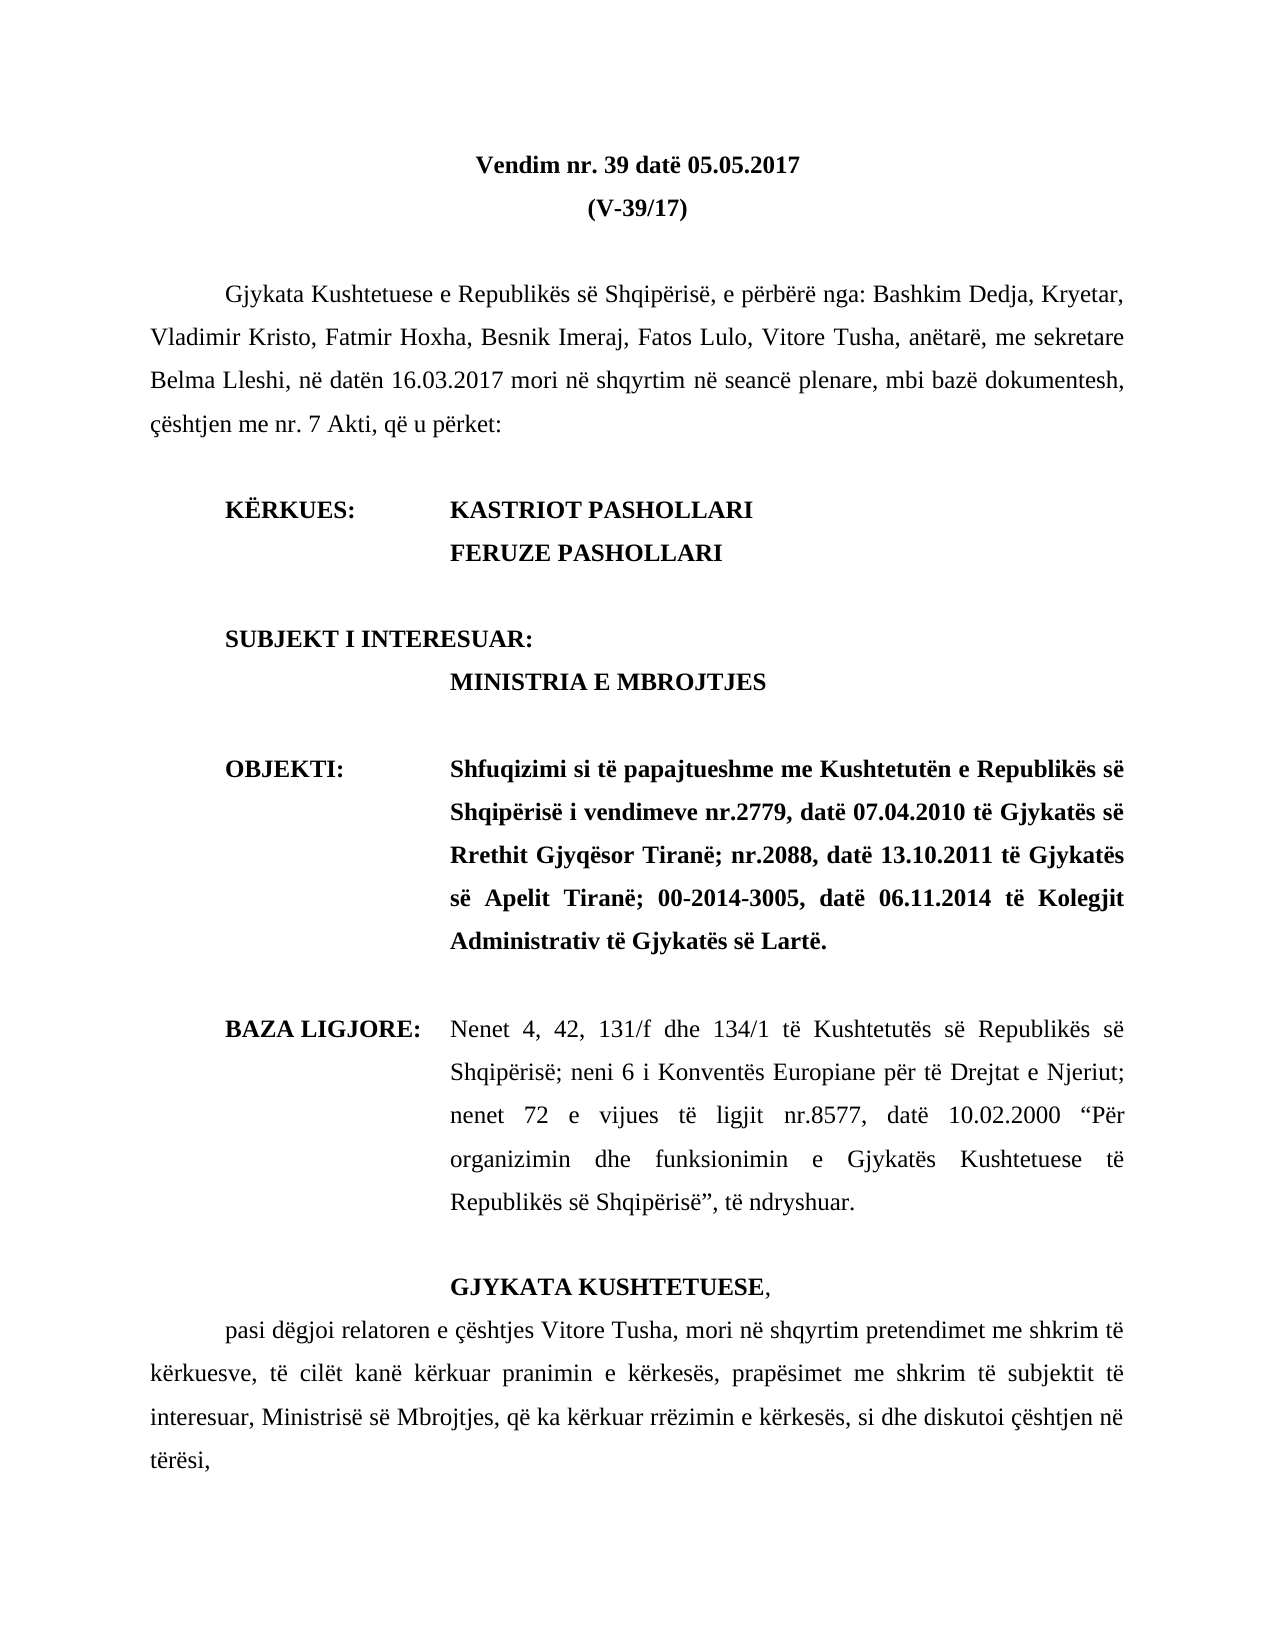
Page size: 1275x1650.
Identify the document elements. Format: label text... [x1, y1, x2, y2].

text (V-39/17) [150, 193, 1125, 222]
text FERUZE PASHOLLARI [375, 538, 1125, 567]
text Vendim nr. 39 datë 05.05.2017 [150, 150, 1125, 179]
text OBJEKTI: Shfuqizimi si të papajtueshme me Kushtetutën e Republikës së Shqipërisë i vendimeve nr.2779, datë 07.04.2010 të Gjykatës së Rrethit Gjyqësor Tiranë; nr.2088, datë 13.10.2011 të Gjykatës së Apelit Tiranë; 00-2014-3005, datë 06.11.2014 të Kolegjit Administrativ të Gjykatës së Lartë. [225, 754, 1125, 955]
text BAZA LIGJORE: Nenet 4, 42, 131/f dhe 134/1 të Kushtetutës së Republikës së Shqipërisë; neni 6 i Konventës Europiane për të Drejtat e Njeriut; nenet 72 e vijues të ligjit nr.8577, datë 10.02.2000 “Për organizimin dhe funksionimin e Gjykatës Kushtetuese të Republikës së Shqipërisë”, të ndryshuar. [225, 1014, 1125, 1216]
text GJYKATA KUSHTETUESE, [225, 1272, 1125, 1301]
text SUBJEKT I INTERESUAR: [225, 624, 1125, 653]
text KËRKUES: KASTRIOT PASHOLLARI [150, 495, 1125, 524]
text Gjykata Kushtetuese e Republikës së Shqipërisë, e përbërë nga: Bashkim Dedja, Kryetar, Vladimir Kristo, Fatmir Hoxha, Besnik Imeraj, Fatos Lulo, Vitore Tusha, anëtarë, me sekretare Belma Lleshi, në datën 16.03.2017 mori në shqyrtim në seancë plenare, mbi bazë dokumentesh, çështjen me nr. 7 Akti, që u përket: [150, 279, 1125, 437]
text pasi dëgjoi relatoren e çështjes Vitore Tusha, mori në shqyrtim pretendimet me shkrim të kërkuesve, të cilët kanë kërkuar pranimin e kërkesës, prapësimet me shkrim të subjektit të interesuar, Ministrisë së Mbrojtjes, që ka kërkuar rrëzimin e kërkesës, si dhe diskutoi çështjen në tërësi, [150, 1315, 1125, 1473]
text MINISTRIA E MBROJTJES [150, 667, 1125, 696]
